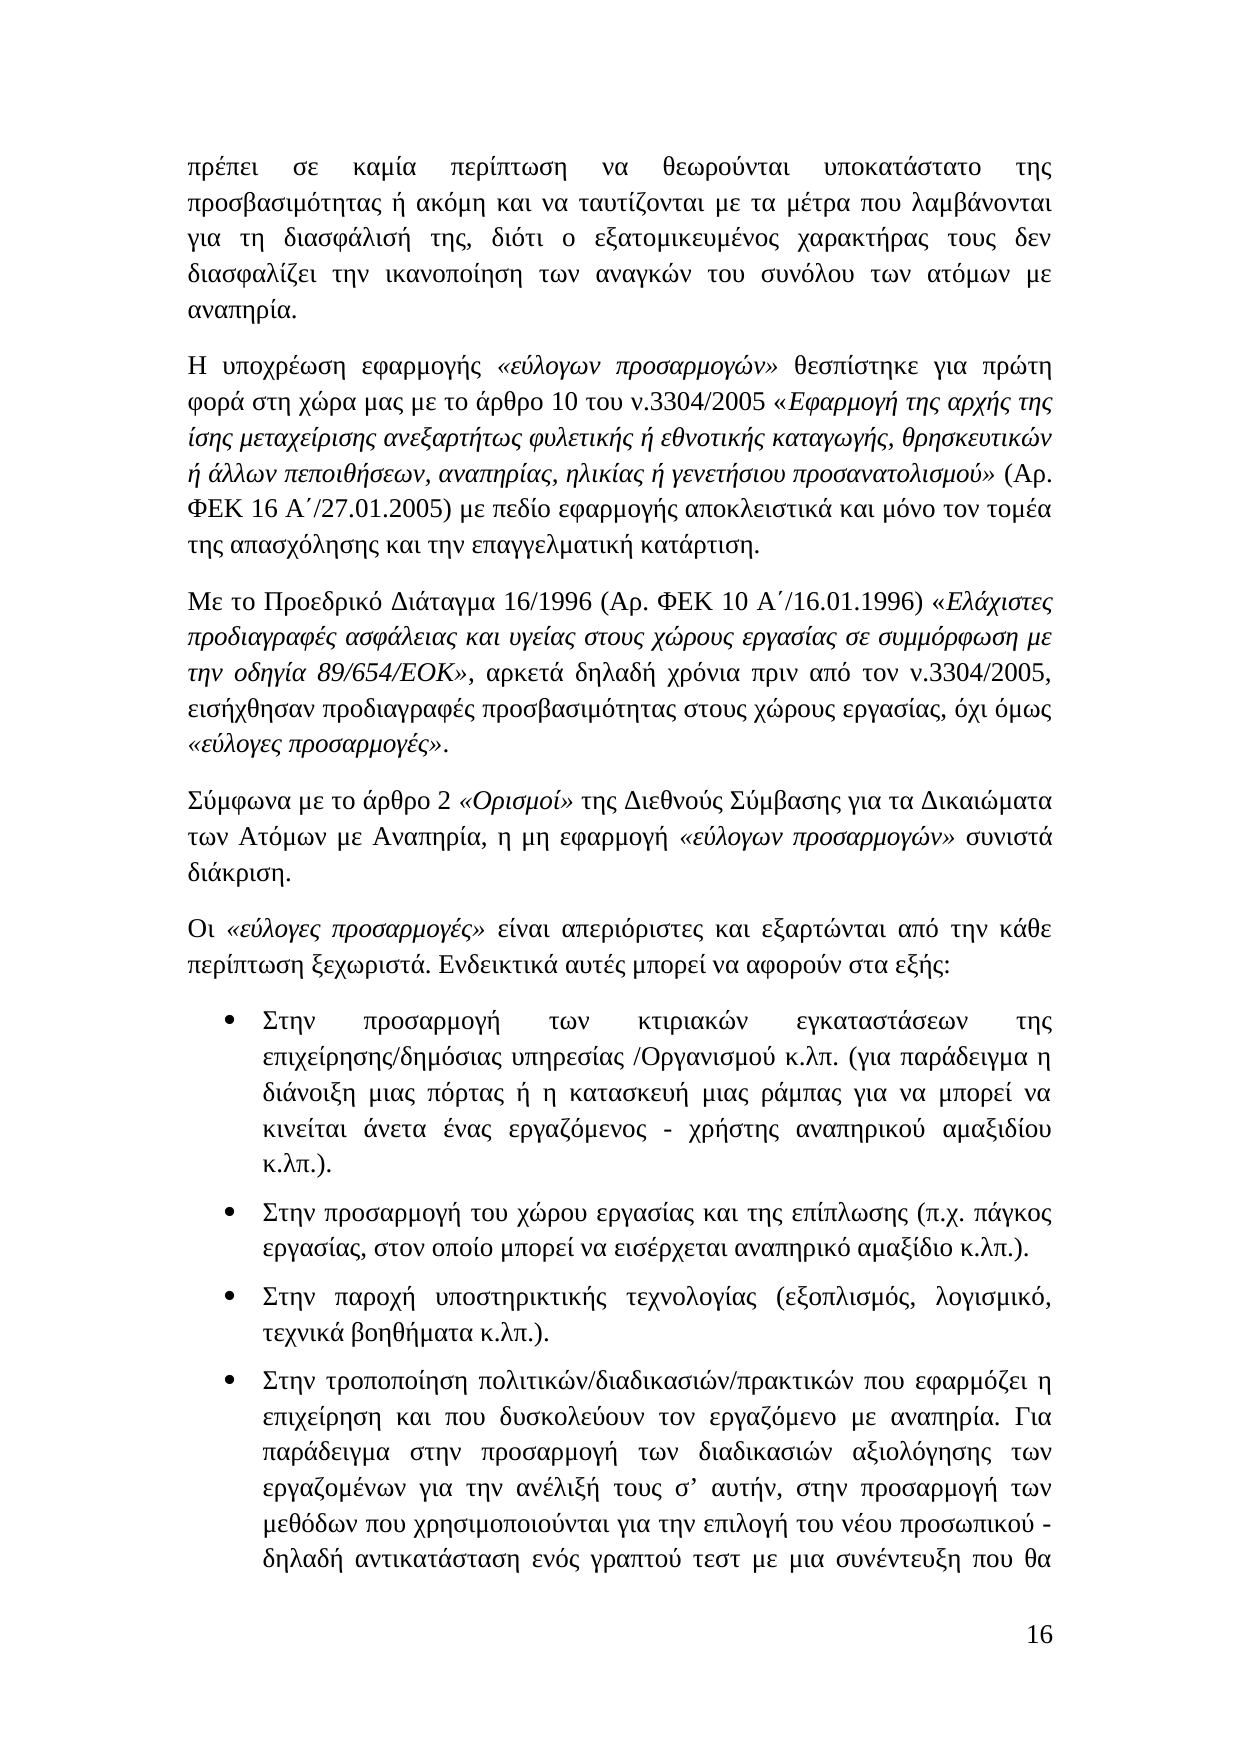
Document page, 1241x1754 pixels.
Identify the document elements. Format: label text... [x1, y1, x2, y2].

text Στην παροχή υποστηρικτικής τεχνολογίας (εξοπλισμός, λογισμικό, τεχνικά βοηθήματα κ.λπ.). [225, 1280, 1053, 1347]
text Με το Προεδρικό Διάταγμα 16/1996 (Αρ. ΦΕΚ 10 Α΄/16.01.1996) «Ελάχιστες προδιαγραφές ασφάλειας και υγείας στους χώρους εργασίας σε συμμόρφωση με την οδηγία 89/654/ΕΟΚ», αρκετά δηλαδή χρόνια πριν από τον ν.3304/2005, εισήχθησαν προδιαγραφές προσβασιμότητας στους χώρους εργασίας, όχι όμως «εύλογες προσαρμογές». [187, 585, 1053, 759]
text Σύμφωνα με το άρθρο 2 «Ορισμοί» της Διεθνούς Σύμβασης για τα Δικαιώματα των Ατόμων με Αναπηρία, η μη εφαρμογή «εύλογων προσαρμογών» συνιστά διάκριση. [187, 784, 1053, 887]
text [225, 1364, 1053, 1574]
text Στην προσαρμογή του χώρου εργασίας και της επίπλωσης (π.χ. πάγκος εργασίας, στον οποίο μπορεί να εισέρχεται αναπηρικό αμαξίδιο κ.λπ.). [225, 1196, 1053, 1263]
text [187, 150, 1053, 324]
text Η υποχρέωση εφαρμογής «εύλογων προσαρμογών» θεσπίστηκε για πρώτη φορά στη χώρα μας με το άρθρο 10 του ν.3304/2005 «Εφαρμογή της αρχής της ίσης μεταχείρισης ανεξαρτήτως φυλετικής ή εθνοτικής καταγωγής, θρησκευτικών ή άλλων πεποιθήσεων, αναπηρίας, ηλικίας ή γενετήσιου προσανατολισμού» (Αρ. ΦΕΚ 16 Α΄/27.01.2005) με πεδίο εφαρμογής αποκλειστικά και μόνο τον τομέα της απασχόλησης και την επαγγελματική κατάρτιση. [187, 349, 1053, 559]
text Στην προσαρμογή των κτιριακών εγκαταστάσεων της επιχείρησης/δημόσιας υπηρεσίας /Οργανισμού κ.λπ. (για παράδειγμα η διάνοιξη μιας πόρτας ή η κατασκευή μιας ράμπας για να μπορεί να κινείται άνετα ένας εργαζόμενος - χρήστης αναπηρικού αμαξιδίου κ.λπ.). [225, 1004, 1053, 1179]
text Οι «εύλογες προσαρμογές» είναι απεριόριστες και εξαρτώνται από την κάθε περίπτωση ξεχωριστά. Ενδεικτικά αυτές μπορεί να αφορούν στα εξής: [187, 912, 1053, 979]
